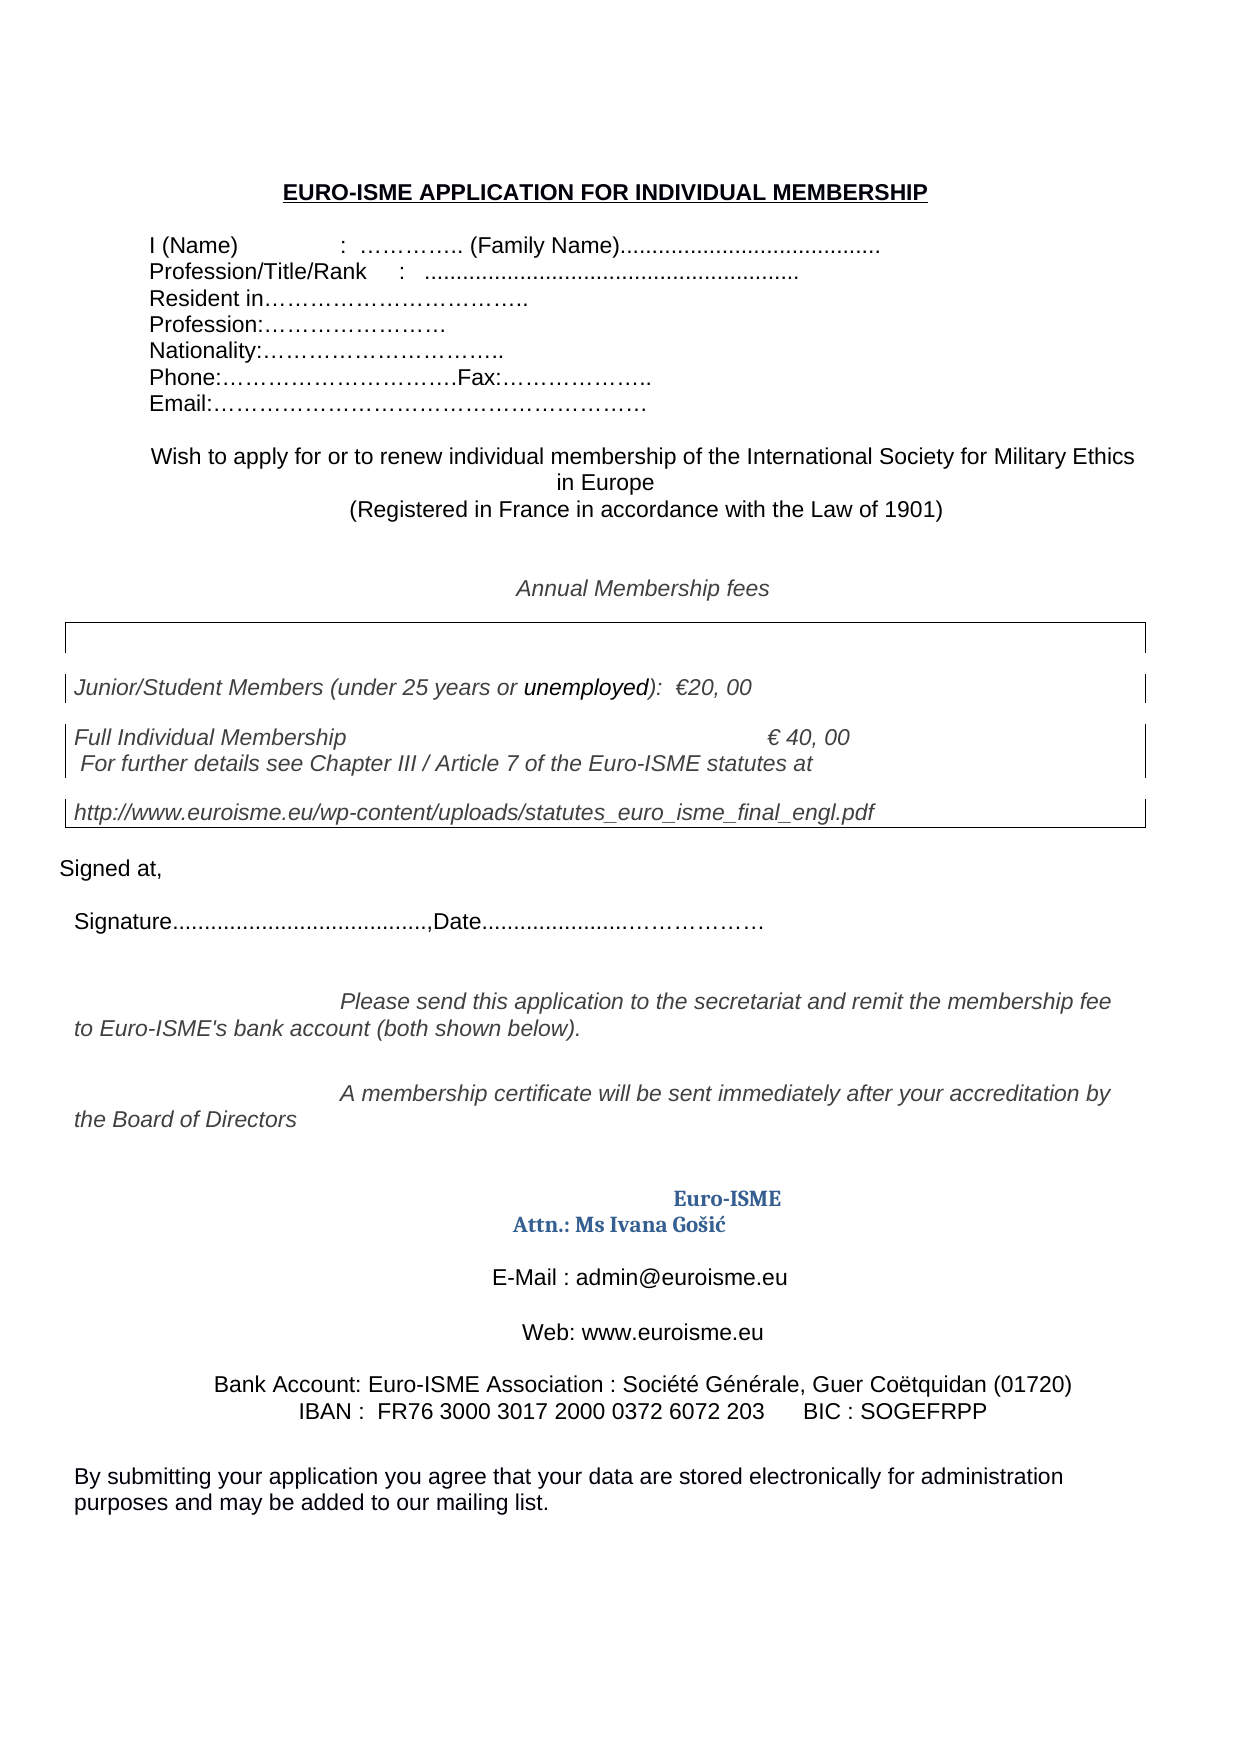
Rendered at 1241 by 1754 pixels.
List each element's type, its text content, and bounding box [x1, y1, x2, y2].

text EURO-ISME APPLICATION FOR INDIVIDUAL MEMBERSHIP [74, 179, 1137, 206]
text By submitting your application you agree that your data are stored electronically for administration purposes and may be added to our mailing list. [74, 1463, 1137, 1516]
text Wish to apply for or to renew individual membership of the International Society for Military Ethics in Europe [74, 443, 1137, 496]
text Profession:…………………… [74, 311, 1137, 337]
text E-Mail : admin@euroisme.eu [74, 1264, 1137, 1319]
text IBAN : FR76 3000 3017 2000 0372 6072 203 BIC : SOGEFRPP [74, 1398, 1137, 1424]
text Junior/Student Members (under 25 years or unemployed): €20, 00 [66, 674, 1145, 703]
text http://www.euroisme.eu/wp-content/uploads/statutes_euro_isme_final_engl.pdf [66, 799, 1145, 827]
text Annual Membership fees [74, 574, 1137, 601]
text Web: www.euroisme.eu [74, 1319, 1137, 1345]
text Nationality:………………………….. [74, 337, 1137, 364]
text Signature........................................,Date.......................……………… [74, 908, 1137, 934]
text Resident in…………………………….. [74, 285, 1137, 311]
text Email:………………………………………………… [74, 390, 1137, 416]
text Bank Account: Euro-ISME Association : Société Générale, Guer Coëtquidan (01720) [74, 1371, 1137, 1398]
list A membership certificate will be sent immediately after your accreditation by the Board of Directors [74, 1080, 1137, 1133]
text Profession/Title/Rank : ........................................................... [74, 258, 1137, 285]
list Please send this application to the secretariat and remit the membership fee to Euro-ISME's bank account (both shown below). [74, 988, 1137, 1041]
text Full Individual Membership € 40, 00 For further details see Chapter III / Article 7 of the Euro-ISME statutes at [64, 723, 1145, 778]
list Euro-ISME Attn.: Ms Ivana Gošić [119, 1185, 1119, 1238]
text I (Name) : ………….. (Family Name)......................................... [74, 232, 1137, 258]
text Signed at, [59, 855, 1137, 881]
text Phone:………………………….Fax:……………….. [74, 364, 1137, 390]
text (Registered in France in accordance with the Law of 1901) [74, 496, 1137, 522]
